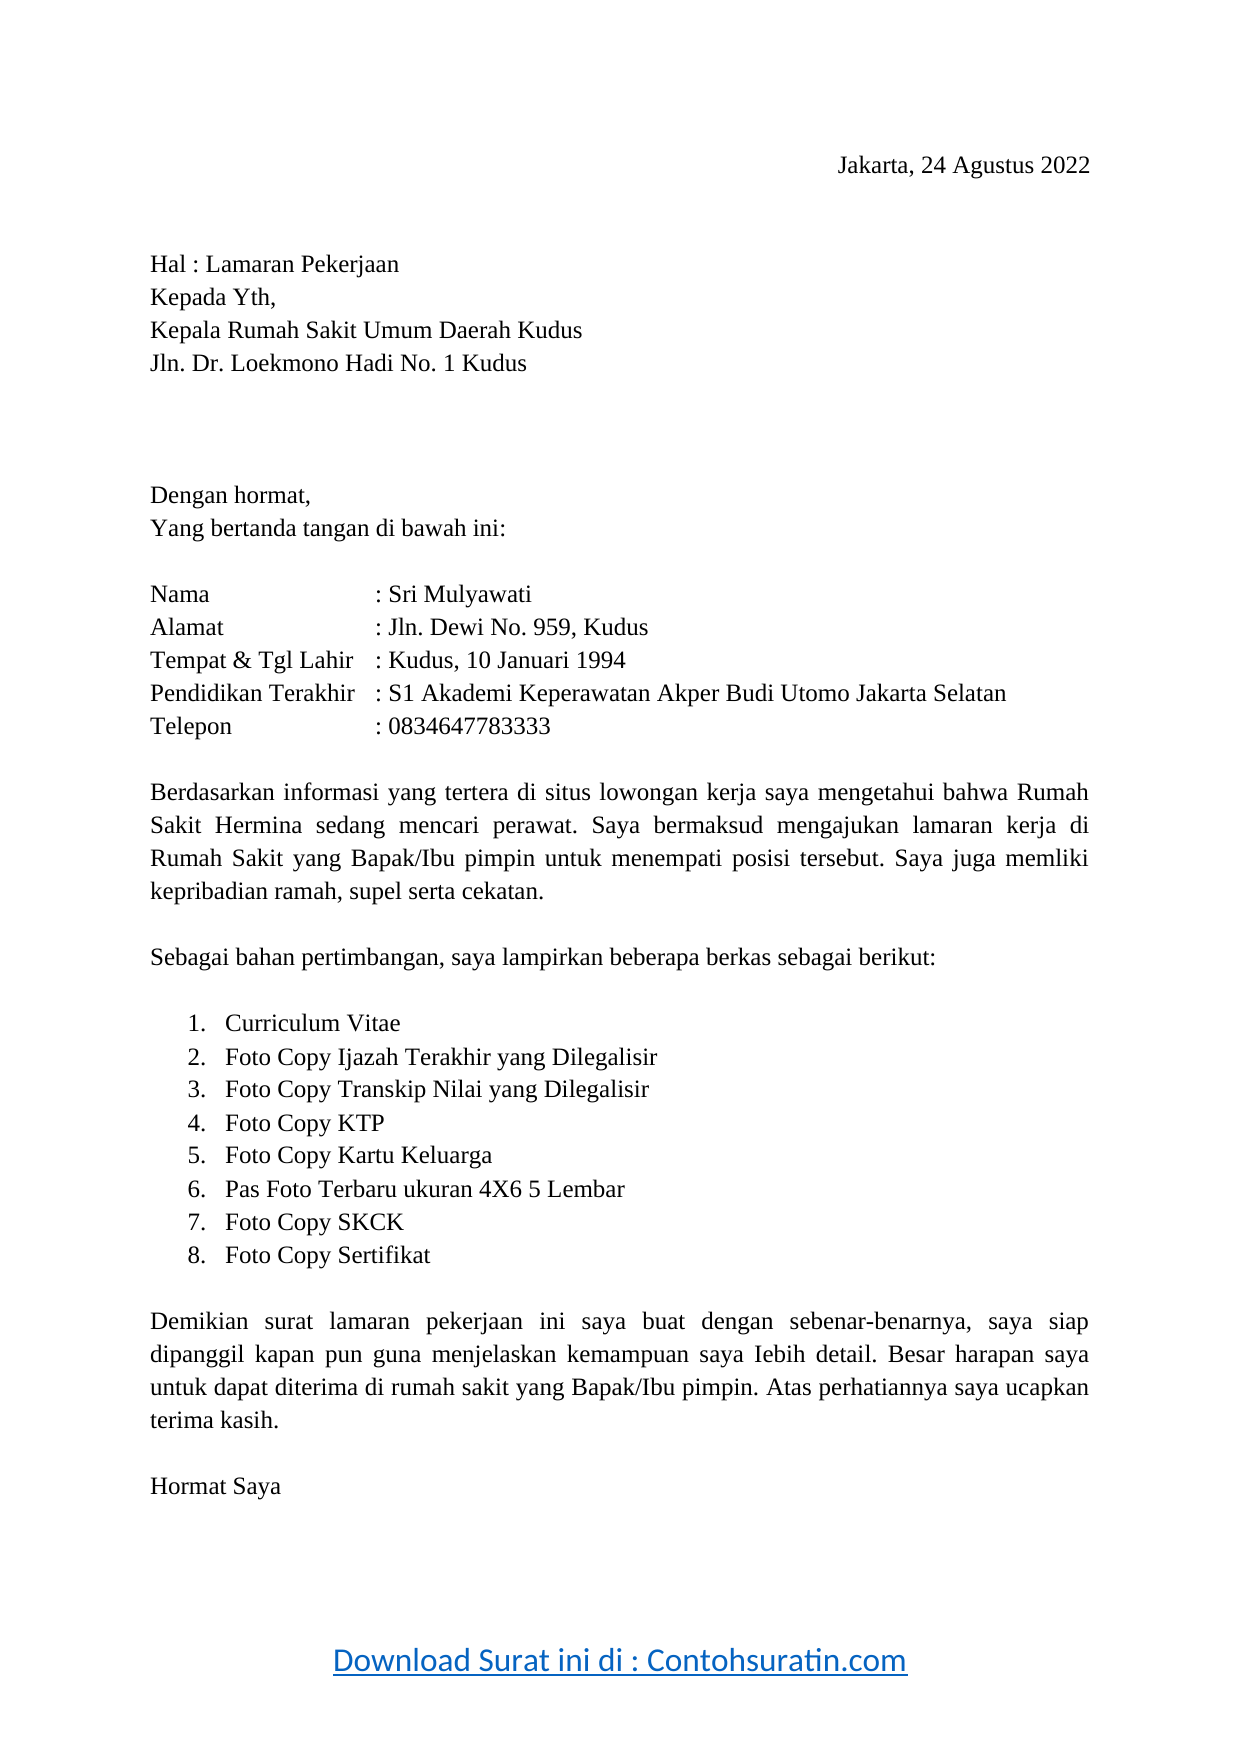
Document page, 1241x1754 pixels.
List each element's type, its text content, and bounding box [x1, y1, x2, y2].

text Kepada Yth, [150, 282, 1090, 311]
text Yang bertanda tangan di bawah ini: [150, 513, 1090, 542]
text Kepala Rumah Sakit Umum Daerah Kudus [150, 315, 1090, 344]
text Tempat & Tgl Lahir : Kudus, 10 Januari 1994 [150, 645, 1090, 674]
text Jln. Dr. Loekmono Hadi No. 1 Kudus [150, 348, 1090, 377]
text Nama : Sri Mulyawati [150, 579, 1090, 608]
text Demikian surat lamaran pekerjaan ini saya buat dengan sebenar-benarnya, saya siap dipanggil kapan pun guna menjelaskan kemampuan saya Iebih detail. Besar harapan saya untuk dapat diterima di rumah sakit yang Bapak/Ibu pimpin. Atas perhatiannya saya ucapkan terima kasih. [150, 1306, 1090, 1433]
list Foto Copy Kartu Keluarga [187, 1141, 1090, 1169]
text Alamat : Jln. Dewi No. 959, Kudus [150, 612, 1090, 641]
list Foto Copy KTP [187, 1108, 1090, 1136]
text Telepon : 0834647783333 [150, 711, 1090, 740]
text Pendidikan Terakhir : S1 Akademi Keperawatan Akper Budi Utomo Jakarta Selatan [150, 678, 1090, 707]
text Berdasarkan informasi yang tertera di situs lowongan kerja saya mengetahui bahwa Rumah Sakit Hermina sedang mencari perawat. Saya bermaksud mengajukan lamaran kerja di Rumah Sakit yang Bapak/Ibu pimpin untuk menempati posisi tersebut. Saya juga memliki kepribadian ramah, supel serta cekatan. [150, 777, 1090, 905]
text Hormat Saya [150, 1471, 1090, 1499]
list Foto Copy Transkip Nilai yang Dilegalisir [187, 1074, 1090, 1103]
text Sebagai bahan pertimbangan, saya lampirkan beberapa berkas sebagai berikut: [150, 942, 1090, 971]
text Dengan hormat, [150, 480, 1090, 509]
list Foto Copy SKCK [187, 1207, 1090, 1235]
list Curriculum Vitae [187, 1008, 1090, 1037]
list Foto Copy Ijazah Terakhir yang Dilegalisir [187, 1042, 1090, 1070]
list Foto Copy Sertifikat [187, 1240, 1090, 1268]
list Pas Foto Terbaru ukuran 4X6 5 Lembar [187, 1174, 1090, 1202]
text Hal : Lamaran Pekerjaan [150, 249, 1090, 278]
text Jakarta, 24 Agustus 2022 [150, 150, 1090, 179]
